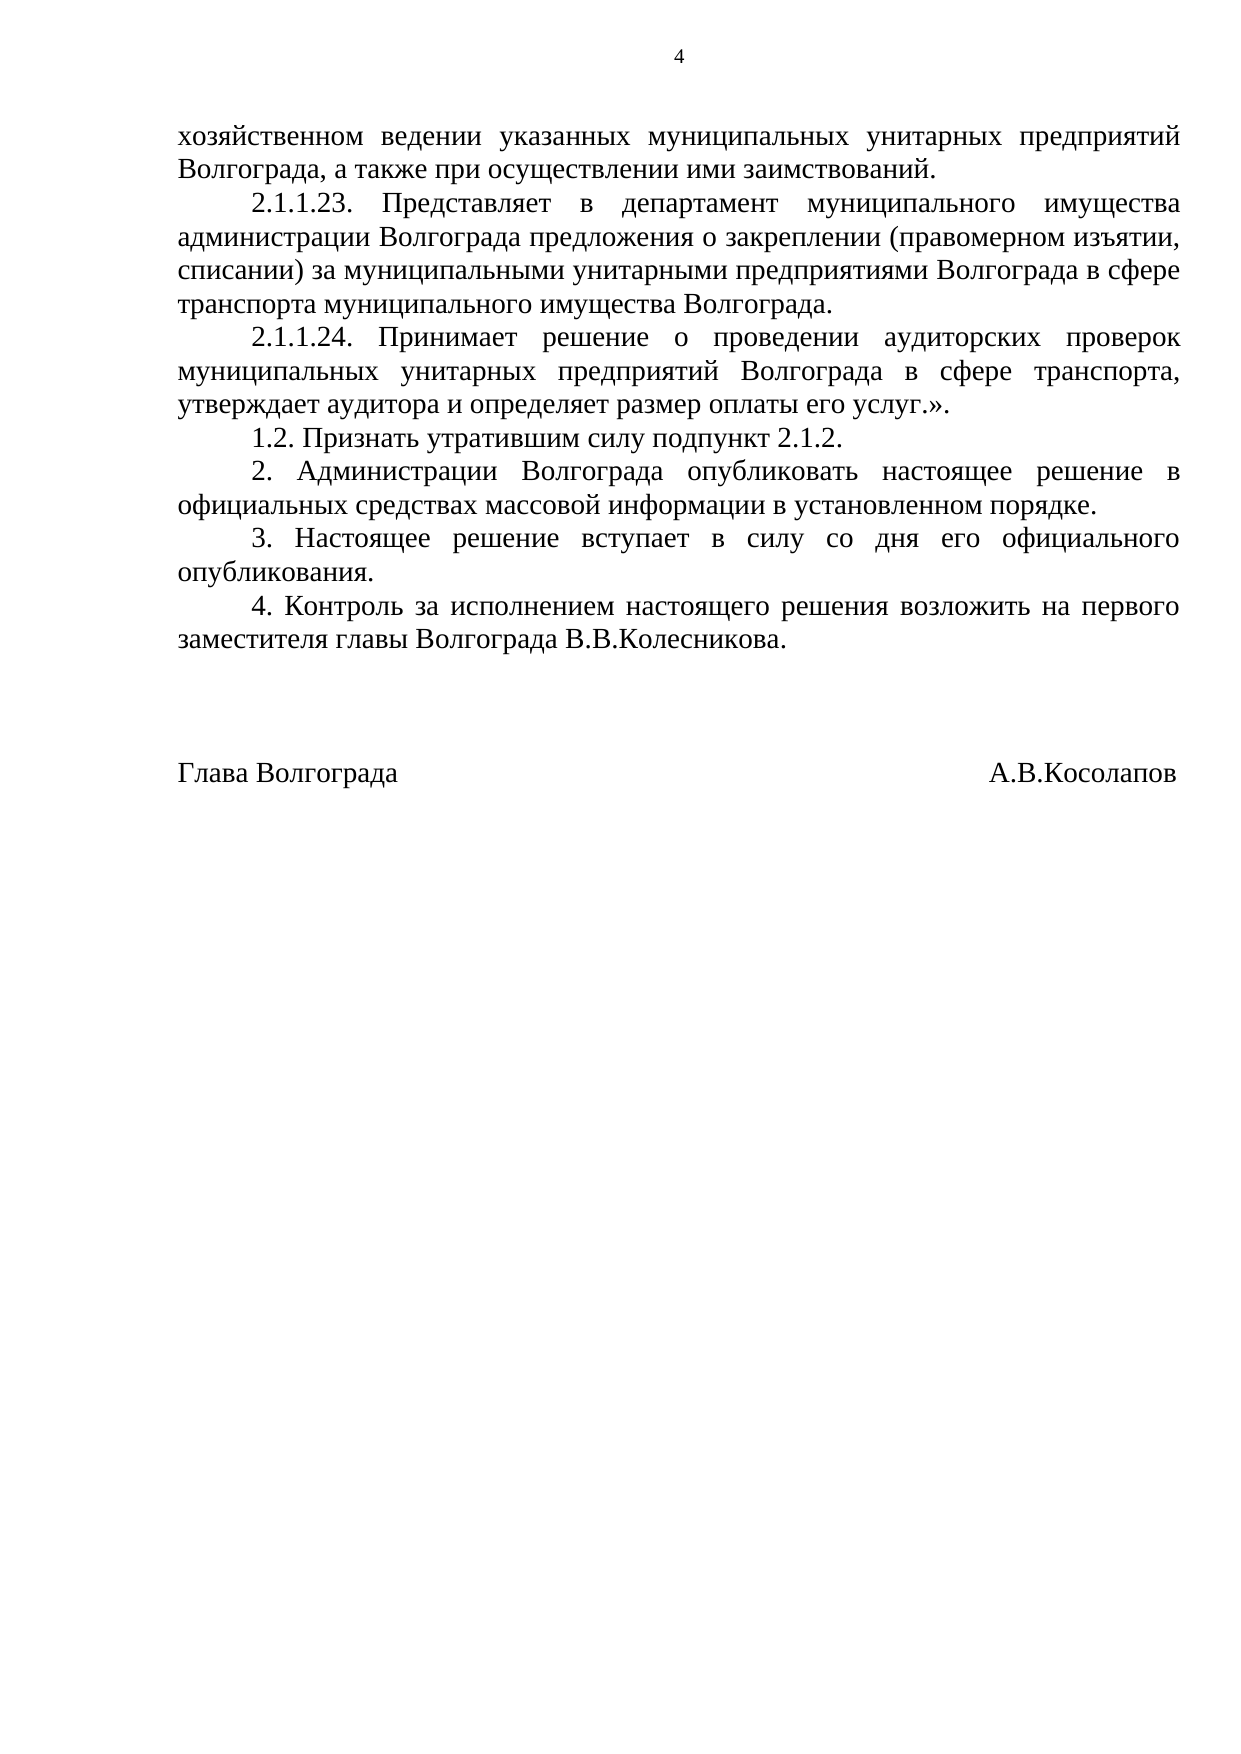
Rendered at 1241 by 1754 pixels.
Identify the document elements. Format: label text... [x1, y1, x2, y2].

text 2. Администрации Волгограда опубликовать настоящее решение в официальных средствах массовой информации в установленном порядке. [177, 453, 1181, 521]
text 2.1.1.24. Принимает решение о проведении аудиторских проверок муниципальных унитарных предприятий Волгограда в сфере транспорта, утверждает аудитора и определяет размер оплаты его услуг.». [177, 319, 1181, 420]
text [177, 118, 1181, 185]
text Глава Волгограда А.В.Косолапов [177, 755, 1181, 789]
text 1.2. Признать утратившим силу подпункт 2.1.2. [177, 420, 1181, 453]
text 4. Контроль за исполнением настоящего решения возложить на первого заместителя главы Волгограда В.В.Колесникова. [177, 588, 1181, 655]
text 2.1.1.23. Представляет в департамент муниципального имущества администрации Волгограда предложения о закреплении (правомерном изъятии, списании) за муниципальными унитарными предприятиями Волгограда в сфере транспорта муниципального имущества Волгограда. [177, 185, 1181, 319]
text 3. Настоящее решение вступает в силу со дня его официального опубликования. [177, 521, 1181, 588]
